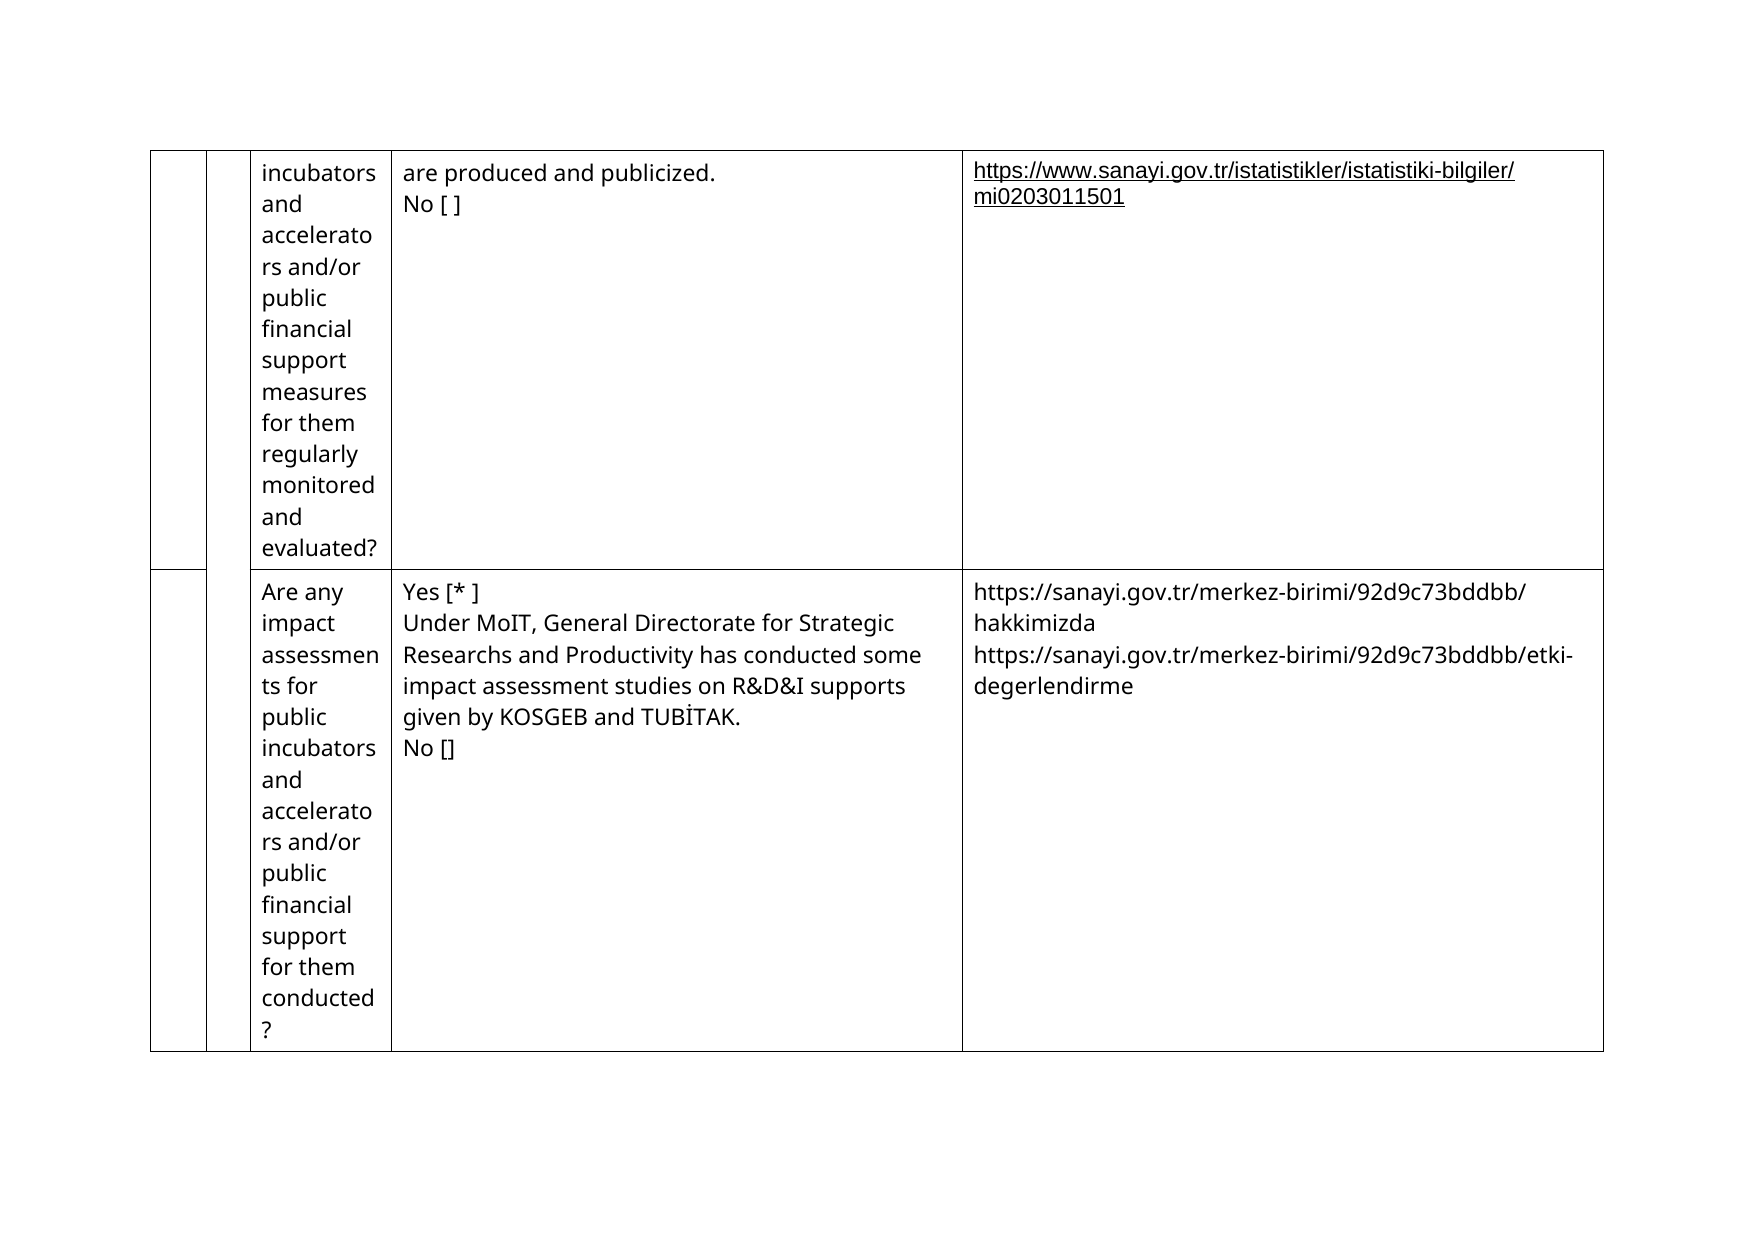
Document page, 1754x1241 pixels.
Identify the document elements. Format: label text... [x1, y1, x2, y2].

table_cell Are any impact assessments for public incubators and accelerators and/or public financial support for them conducted? [251, 570, 391, 1051]
table_cell https://sanayi.gov.tr/merkez-birimi/92d9c73bddbb/hakkimizda https://sanayi.gov.tr/merkez-birimi/92d9c73bddbb/etki-degerlendirme [963, 570, 1603, 1051]
table_cell Yes [* ] Under MoIT, General Directorate for Strategic Researchs and Productivity has conducted some impact assessment studies on R&D&I supports given by KOSGEB and TUBİTAK. No [] [392, 570, 962, 1051]
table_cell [963, 151, 1603, 569]
table_cell [151, 151, 206, 569]
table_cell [392, 151, 962, 569]
table_cell [151, 570, 206, 1051]
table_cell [251, 151, 391, 569]
